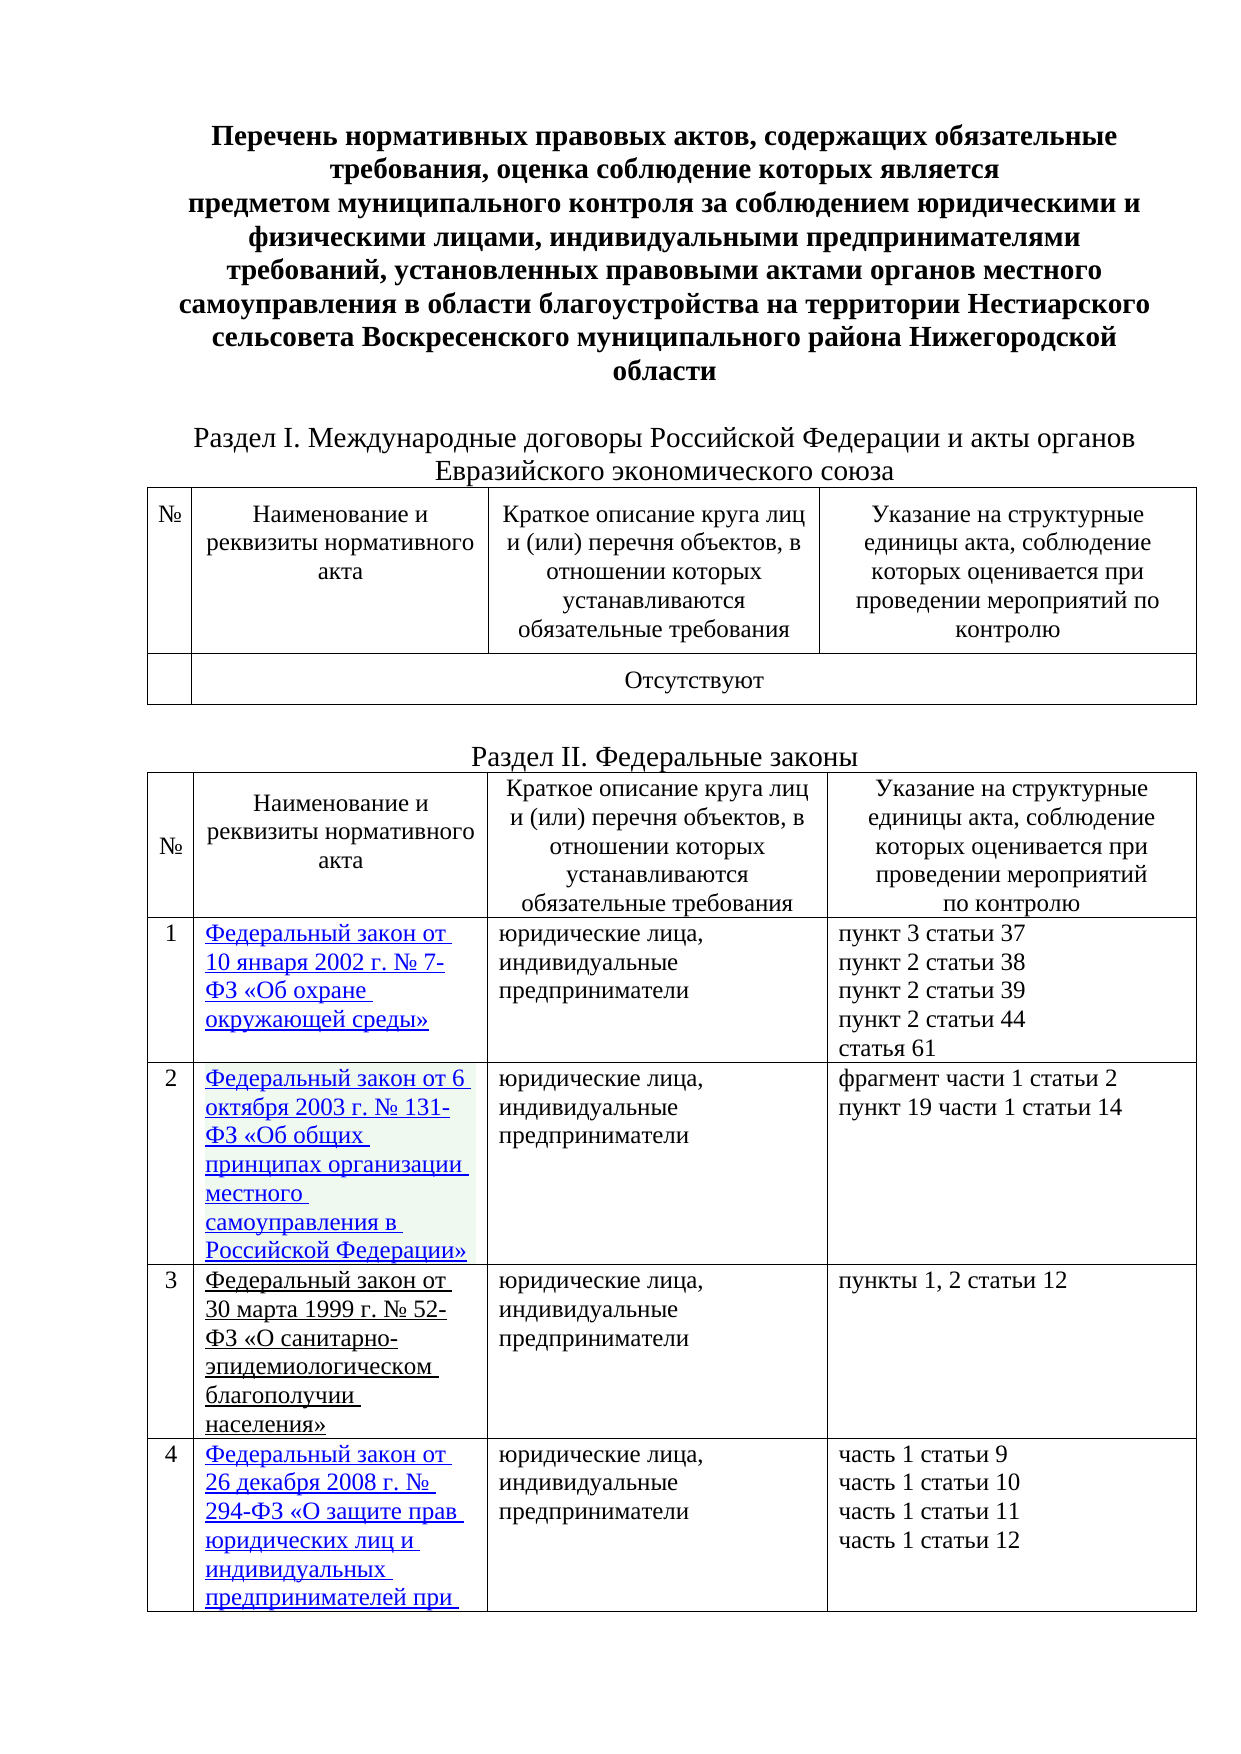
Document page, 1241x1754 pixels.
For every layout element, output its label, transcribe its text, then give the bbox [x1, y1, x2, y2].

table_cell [828, 1439, 1196, 1611]
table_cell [488, 1439, 827, 1611]
table_cell фрагмент части 1 статьи 2 пункт 19 части 1 статьи 14 [828, 1063, 1196, 1264]
table_cell 3 [148, 1265, 193, 1438]
table_cell юридические лица, индивидуальные предприниматели [488, 1265, 827, 1438]
table_cell 4 [148, 1439, 193, 1611]
table_cell Федеральный закон от 30 марта 1999 г. № 52-ФЗ «О санитарно-эпидемиологическом благополучии населения» [194, 1265, 487, 1438]
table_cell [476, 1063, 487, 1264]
table_header Наименование и реквизиты нормативного акта [192, 488, 488, 653]
table_cell Отсутствуют [192, 654, 1196, 704]
table_header № [148, 773, 193, 917]
table_header Краткое описание круга лиц и (или) перечня объектов, в отношении которых устанавливаются обязательные требования [488, 773, 827, 917]
table_header Наименование и реквизиты нормативного акта [194, 773, 487, 917]
table_cell пункт 3 статьи 37 пункт 2 статьи 38 пункт 2 статьи 39 пункт 2 статьи 44 статья 61 [828, 918, 1196, 1062]
text Раздел I. Международные договоры Российской Федерации и акты органов Евразийского экономического союза [177, 420, 1152, 487]
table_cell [194, 1439, 487, 1611]
text предметом муниципального контроля за соблюдением юридическими и физическими лицами, индивидуальными предпринимателями требований, установленных правовыми актами органов местного самоуправления в области благоустройства на территории Нестиарского сельсовета Воскресенского муниципального района Нижегородской области [177, 185, 1152, 386]
text Раздел II. Федеральные законы [177, 739, 1152, 772]
table_cell 1 [148, 918, 193, 1062]
table_header Краткое описание круга лиц и (или) перечня объектов, в отношении которых устанавливаются обязательные требования [489, 488, 819, 653]
table_cell [148, 654, 191, 704]
table_cell пункты 1, 2 статьи 12 [828, 1265, 1196, 1438]
text Перечень нормативных правовых актов, содержащих обязательные требования, оценка соблюдение которых является [177, 118, 1152, 185]
table_cell 2 [148, 1063, 193, 1264]
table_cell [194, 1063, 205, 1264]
table_header № [148, 488, 191, 653]
table_cell юридические лица, индивидуальные предприниматели [488, 1063, 827, 1264]
table_cell юридические лица, индивидуальные предприниматели [488, 918, 827, 1062]
table_header Указание на структурные единицы акта, соблюдение которых оценивается при проведении мероприятий по контролю [828, 773, 1196, 917]
table_header Указание на структурные единицы акта, соблюдение которых оценивается при проведении мероприятий по контролю [820, 488, 1196, 653]
table_cell Федеральный закон от 10 января 2002 г. № 7-ФЗ «Об охране окружающей среды» [194, 918, 487, 1062]
